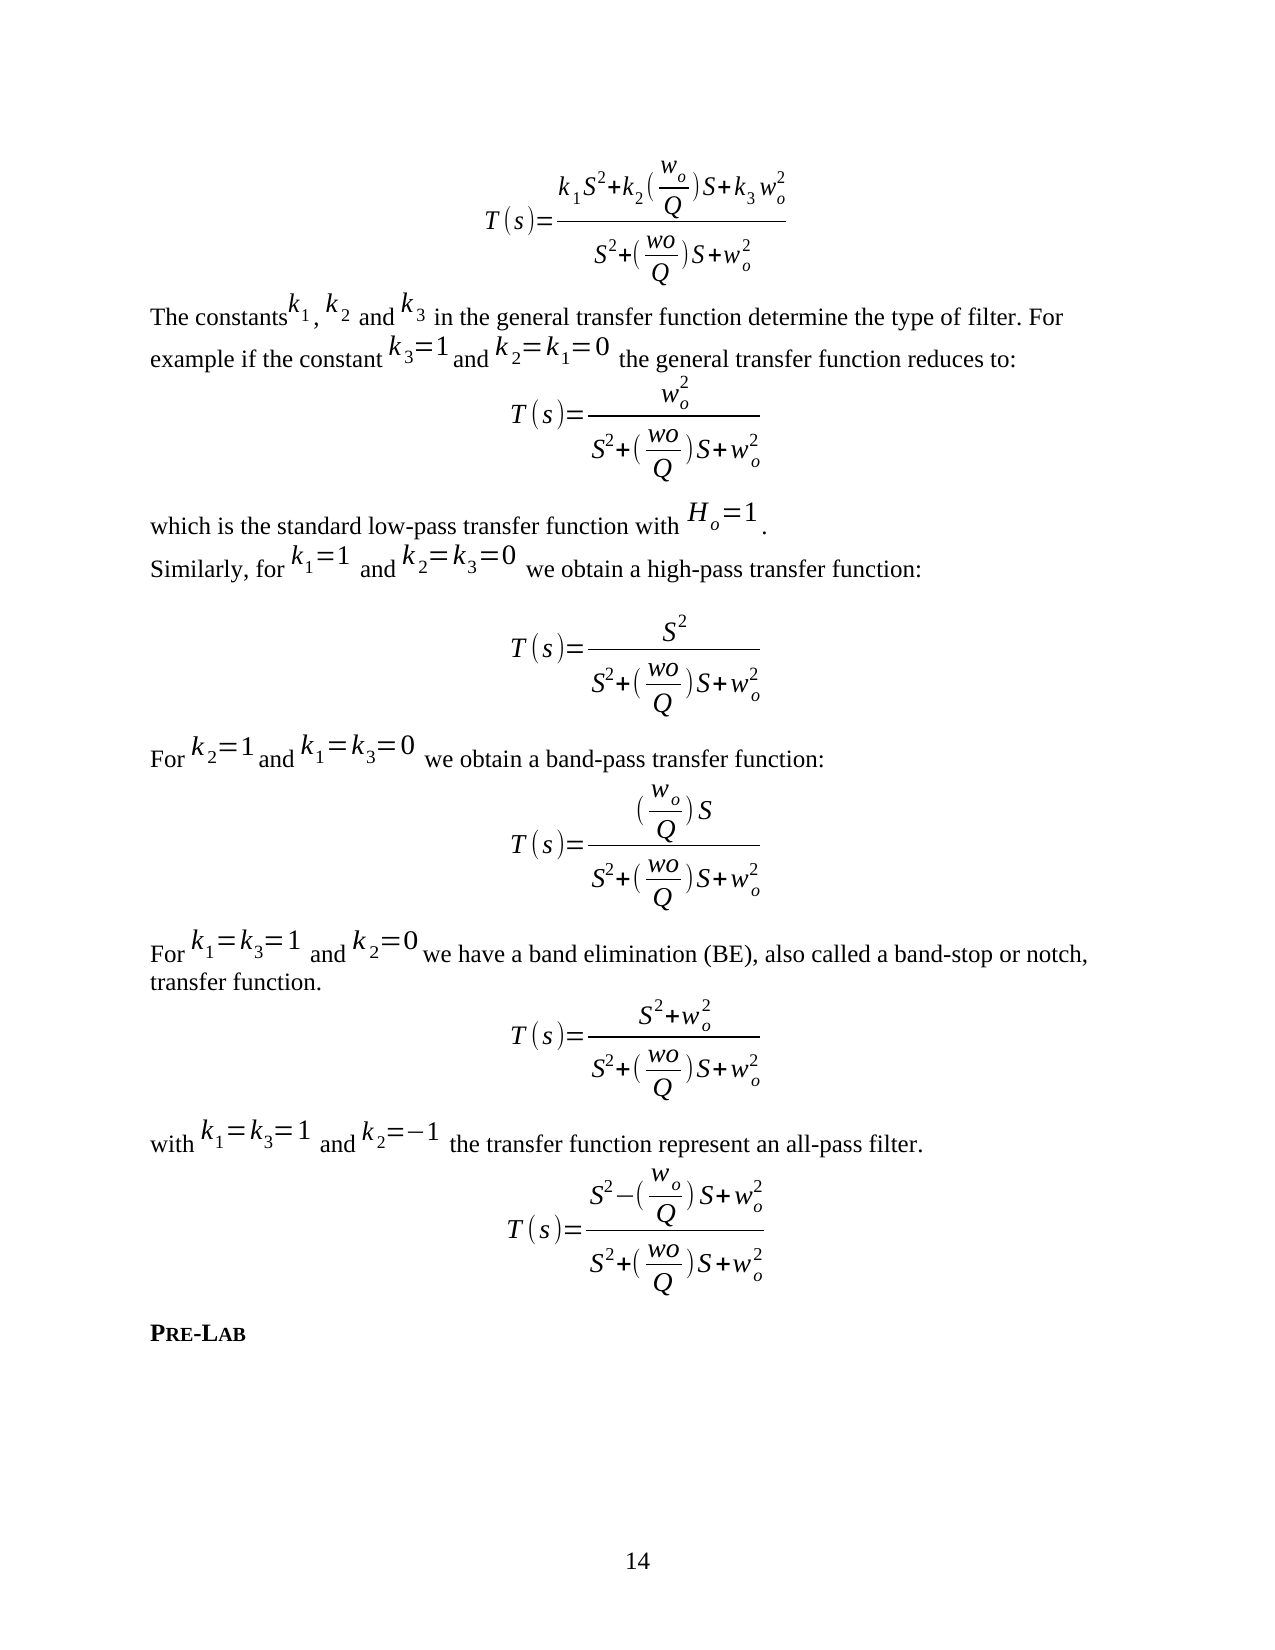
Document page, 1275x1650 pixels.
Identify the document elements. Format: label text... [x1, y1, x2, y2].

title Pre-Lab [150, 1309, 1125, 1347]
text Similarly, for and we obtain a high-pass transfer function: [150, 540, 1125, 583]
text For and we have a band elimination (BE), also called a band-stop or notch, transfer function. [150, 924, 1125, 996]
text For and we obtain a band-pass transfer function: [150, 730, 1125, 773]
text The constants, and in the general transfer function determine the type of filter. For example if the constant and the general transfer function reduces to: [150, 287, 1125, 373]
text with and the transfer function represent an all-pass filter. [150, 1115, 1125, 1158]
text which is the standard low-pass transfer function with . [150, 497, 1125, 540]
